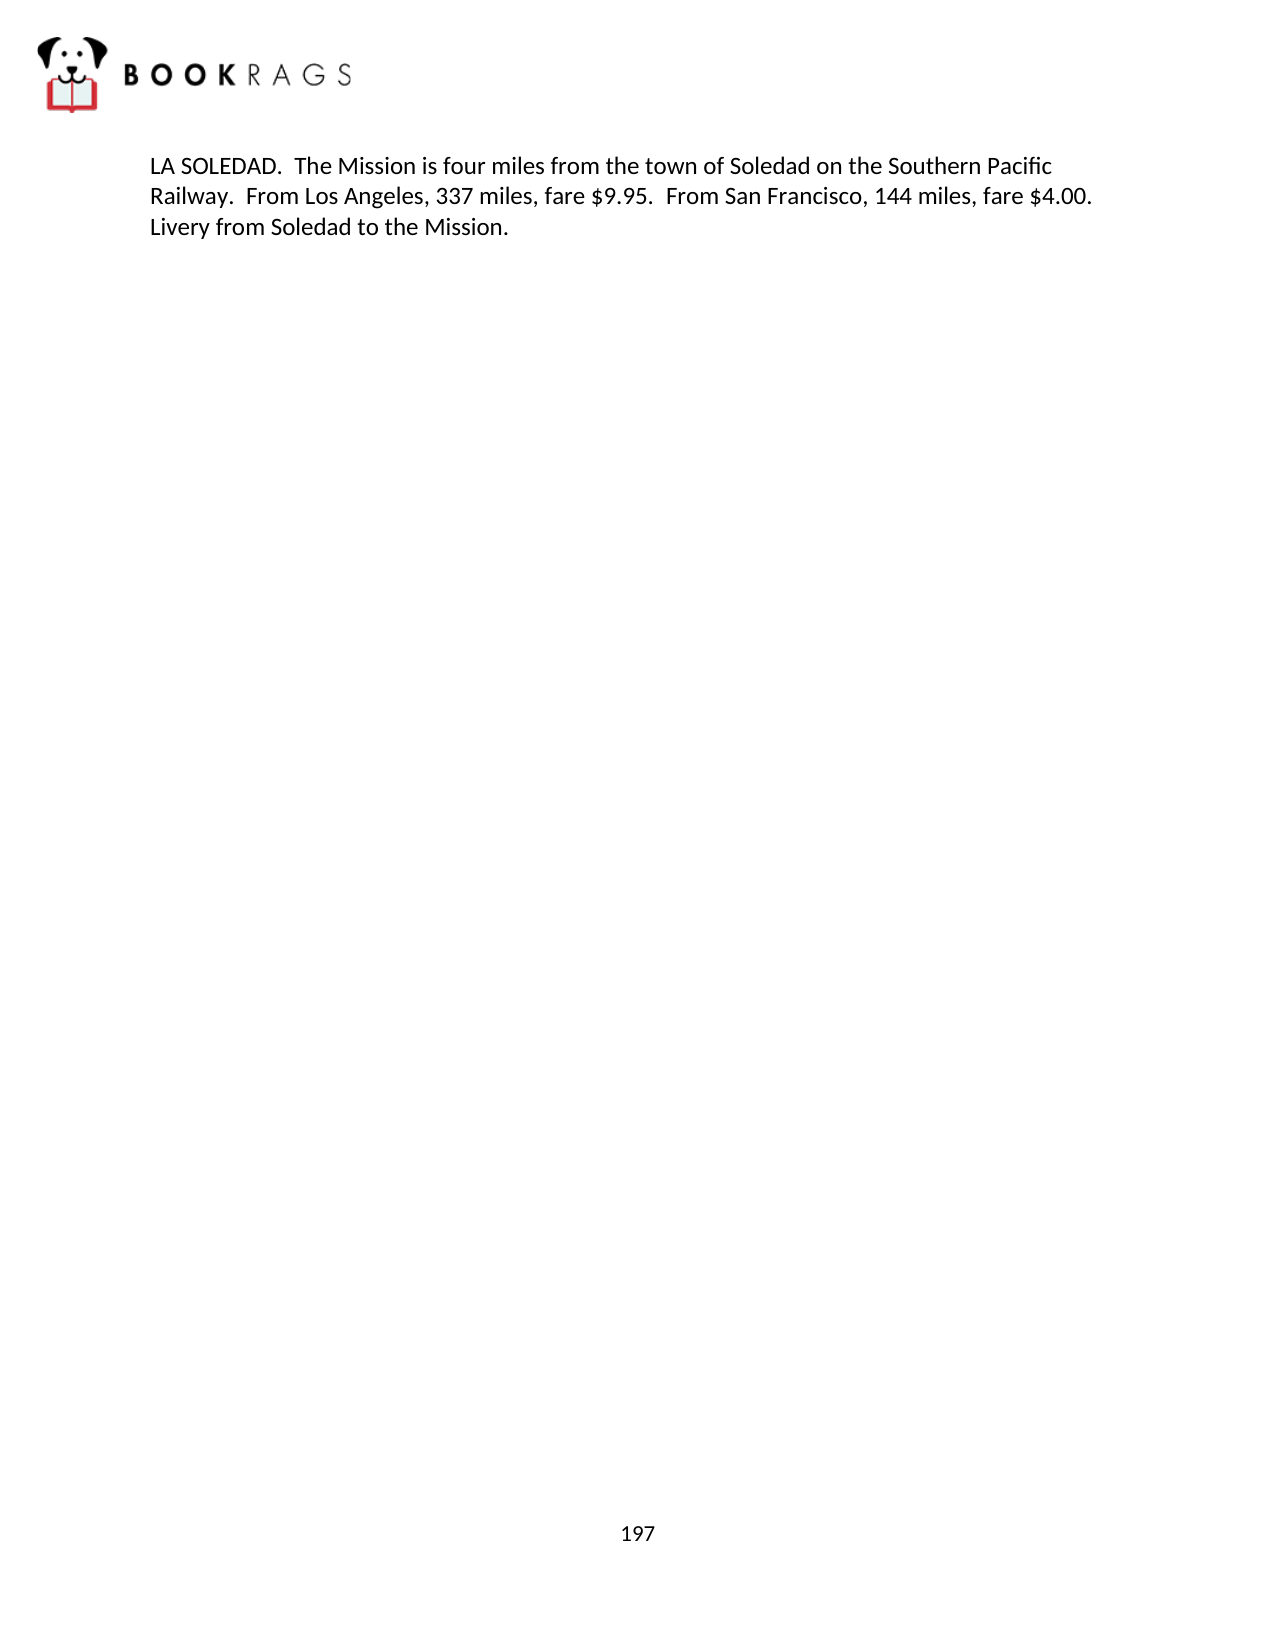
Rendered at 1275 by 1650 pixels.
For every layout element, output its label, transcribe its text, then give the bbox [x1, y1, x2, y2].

text LA SOLEDAD. The Mission is four miles from the town of Soledad on the Southern Pacific Railway. From Los Angeles, 337 miles, fare $9.95. From San Francisco, 144 miles, fare $4.00. Livery from Soledad to the Mission. [150, 150, 1125, 242]
picture [37, 37, 351, 113]
